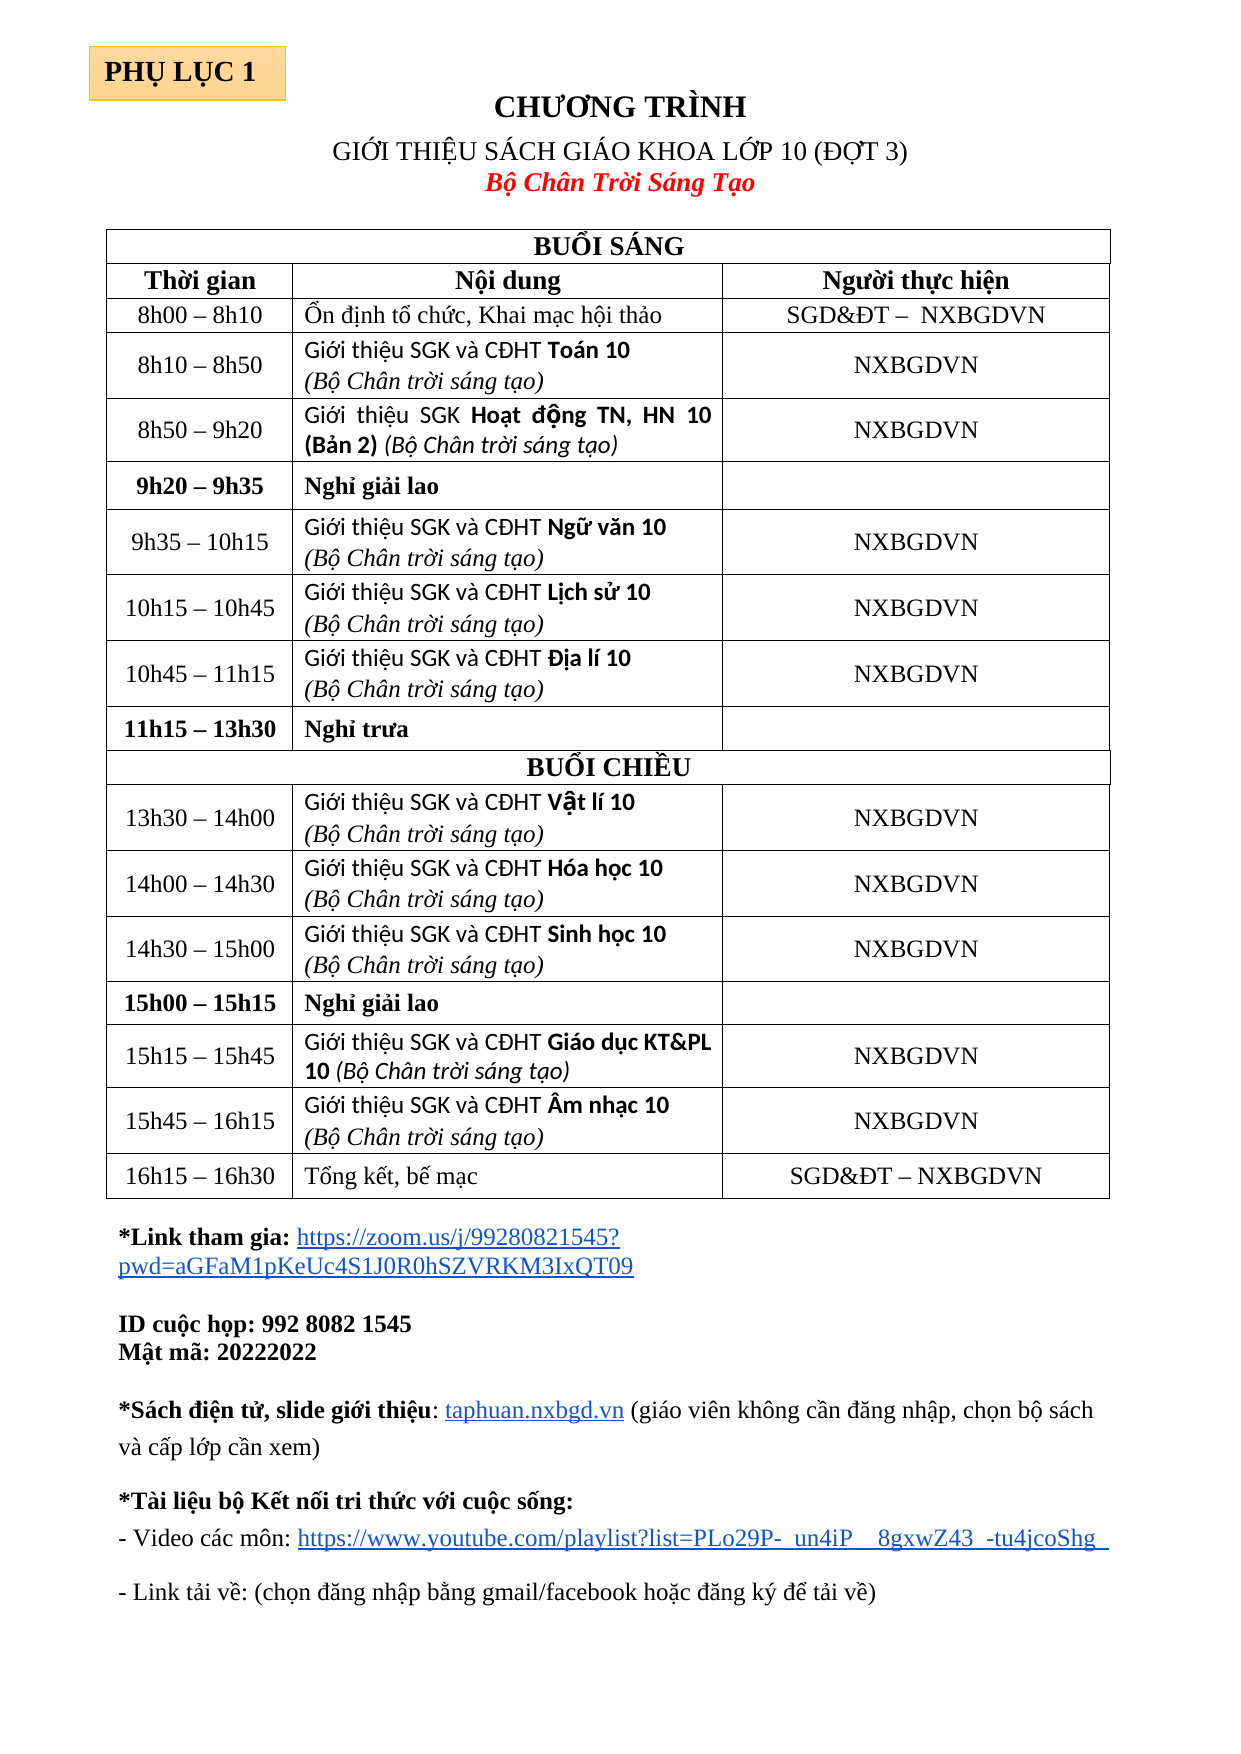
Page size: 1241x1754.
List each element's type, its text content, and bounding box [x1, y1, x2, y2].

table_cell 11h15 – 13h30 [107, 707, 292, 750]
table_cell NXBGDVN [723, 399, 1109, 461]
table_cell 15h00 – 15h15 [107, 982, 292, 1024]
table_cell [723, 462, 1109, 509]
table_cell 14h30 – 15h00 [107, 917, 292, 981]
table_cell Giới thiệu SGK và CĐHT Hóa học 10 (Bộ Chân trời sáng tạo) [293, 851, 722, 916]
table_header BUỔI SÁNG [107, 230, 1110, 263]
text CHƯƠNG TRÌNH [118, 89, 1122, 124]
table_cell 16h15 – 16h30 [107, 1154, 292, 1197]
table_cell NXBGDVN [723, 1025, 1109, 1087]
table_cell 9h20 – 9h35 [107, 462, 292, 509]
table_cell Nghỉ giải lao [293, 982, 722, 1024]
table_cell 9h35 – 10h15 [107, 510, 292, 574]
table_cell 8h00 – 8h10 [107, 299, 292, 332]
list GIỚI THIỆU SÁCH GIÁO KHOA LỚP 10 (ĐỢT 3) [118, 135, 1122, 166]
table_cell 15h45 – 16h15 [107, 1088, 292, 1153]
table_cell BUỔI CHIỀU [107, 751, 1110, 784]
table_cell 13h30 – 14h00 [107, 785, 292, 850]
table_cell SGD&ĐT – NXBGDVN [723, 299, 1109, 332]
table_cell Giới thiệu SGK và CĐHT Sinh học 10 (Bộ Chân trời sáng tạo) [293, 917, 722, 981]
table_cell NXBGDVN [723, 510, 1109, 574]
table_cell 15h15 – 15h45 [107, 1025, 292, 1087]
table_cell Giới thiệu SGK và CĐHT Vật lí 10 (Bộ Chân trời sáng tạo) [293, 785, 722, 850]
table_cell SGD&ĐT – NXBGDVN [723, 1154, 1109, 1197]
table_cell 10h45 – 11h15 [107, 641, 292, 706]
text *Tài liệu bộ Kết nối tri thức với cuộc sống: [118, 1486, 1122, 1515]
table_cell Giới thiệu SGK Hoạt động TN, HN 10 (Bản 2) (Bộ Chân trời sáng tạo) [293, 399, 722, 461]
table_cell 8h50 – 9h20 [107, 399, 292, 461]
table_cell [723, 707, 1109, 750]
text Mật mã: 20222022 [118, 1337, 1122, 1366]
table_cell Giới thiệu SGK và CĐHT Lịch sử 10 (Bộ Chân trời sáng tạo) [293, 575, 722, 640]
text ID cuộc họp: 992 8082 1545 [118, 1309, 1122, 1337]
list Bộ Chân Trời Sáng Tạo [118, 166, 1122, 198]
table_cell Giới thiệu SGK và CĐHT Âm nhạc 10 (Bộ Chân trời sáng tạo) [293, 1088, 722, 1153]
table_cell 8h10 – 8h50 [107, 333, 292, 397]
table_cell NXBGDVN [723, 333, 1109, 397]
table_cell 10h15 – 10h45 [107, 575, 292, 640]
text *Link tham gia: https://zoom.us/j/99280821545?pwd=aGFaM1pKeUc4S1J0R0hSZVRKM3IxQT09 [118, 1222, 1122, 1280]
text *Sách điện tử, slide giới thiệu: taphuan.nxbgd.vn (giáo viên không cần đăng nhập, chọn bộ sách và cấp lớp cần xem) [118, 1395, 1122, 1461]
text - Link tải về: (chọn đăng nhập bằng gmail/facebook hoặc đăng ký để tải về) [118, 1577, 1122, 1606]
table_cell Giới thiệu SGK và CĐHT Giáo dục KT&PL 10 (Bộ Chân trời sáng tạo) [293, 1025, 722, 1087]
table_cell Ổn định tổ chức, Khai mạc hội thảo [293, 299, 722, 332]
table_cell NXBGDVN [723, 851, 1109, 916]
table_cell Nghỉ giải lao [293, 462, 722, 509]
text - Video các môn: https://www.youtube.com/playlist?list=PLo29P-_un4iP__8gxwZ43_-tu4jcoShg_ [118, 1523, 1122, 1552]
table_cell Giới thiệu SGK và CĐHT Địa lí 10 (Bộ Chân trời sáng tạo) [293, 641, 722, 706]
table_cell Nghỉ trưa [293, 707, 722, 750]
table_cell NXBGDVN [723, 575, 1109, 640]
table_cell NXBGDVN [723, 1088, 1109, 1153]
table_cell Tổng kết, bế mạc [293, 1154, 722, 1197]
table_cell Người thực hiện [723, 264, 1109, 297]
table_cell 14h00 – 14h30 [107, 851, 292, 916]
table_cell NXBGDVN [723, 785, 1109, 850]
table_cell NXBGDVN [723, 917, 1109, 981]
table_cell Giới thiệu SGK và CĐHT Ngữ văn 10 (Bộ Chân trời sáng tạo) [293, 510, 722, 574]
table_cell [723, 982, 1109, 1024]
table_cell Nội dung [293, 264, 722, 297]
table_cell Thời gian [107, 264, 292, 297]
table_cell Giới thiệu SGK và CĐHT Toán 10 (Bộ Chân trời sáng tạo) [293, 333, 722, 397]
table_cell NXBGDVN [723, 641, 1109, 706]
